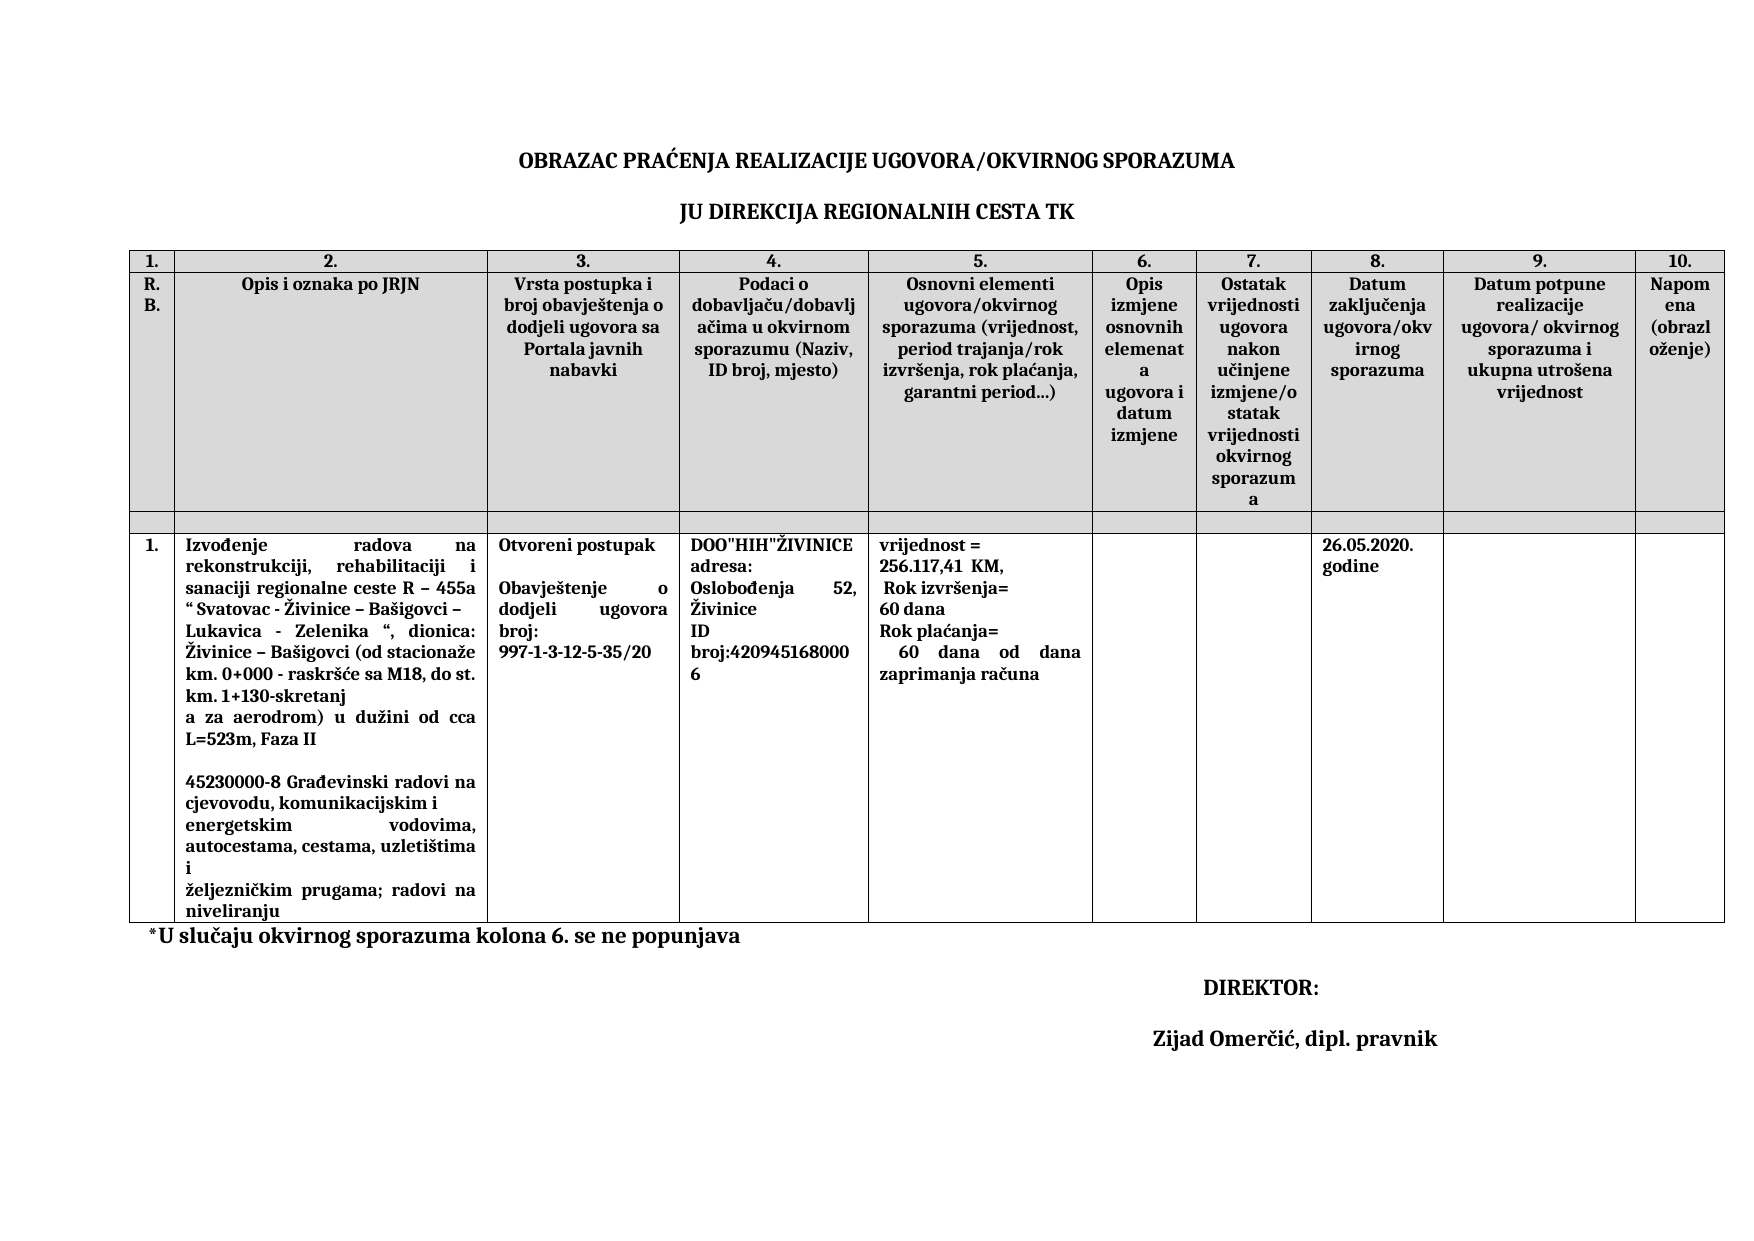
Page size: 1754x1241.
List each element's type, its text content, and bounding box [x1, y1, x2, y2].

table_cell [1444, 512, 1635, 533]
table_header 7. [1197, 251, 1311, 272]
text DIREKTOR: [148, 974, 1606, 1001]
table_header 2. [175, 251, 487, 272]
text Zijad Omerčić, dipl. pravnik [148, 1025, 1606, 1052]
table_cell Ostatak vrijednosti ugovora nakon učinjene izmjene/ostatak vrijednosti okvirnog sporazuma [1197, 273, 1311, 511]
table_cell Podaci o dobavljaču/dobavljačima u okvirnom sporazumu (Naziv, ID broj, mjesto) [680, 273, 868, 511]
text OBRAZAC PRAĆENJA REALIZACIJE UGOVORA/OKVIRNOG SPORAZUMA [148, 148, 1606, 174]
table_header 5. [869, 251, 1092, 272]
table_cell [488, 512, 679, 533]
table_cell [1636, 512, 1724, 533]
table_cell [680, 512, 868, 533]
table_cell [1312, 512, 1443, 533]
table_cell Osnovni elementi ugovora/okvirnog sporazuma (vrijednost, period trajanja/rok izvršenja, rok plaćanja, garantni period...) [869, 273, 1092, 511]
table_cell 1. [130, 534, 174, 922]
table_cell Vrsta postupka i broj obavještenja o dodjeli ugovora sa Portala javnih nabavki [488, 273, 679, 511]
table_cell [130, 512, 174, 533]
table_cell 26.05.2020. godine [1312, 534, 1443, 922]
table_cell [1093, 512, 1196, 533]
table_cell [1093, 534, 1196, 922]
text *U slučaju okvirnog sporazuma kolona 6. se ne popunjava [148, 923, 1606, 950]
table_cell Datum zaključenja ugovora/okvirnog sporazuma [1312, 273, 1443, 511]
table_cell vrijednost = 256.117,41 KM, Rok izvršenja= 60 dana Rok plaćanja= 60 dana od dana zaprimanja računa [869, 534, 1092, 922]
table_cell Otvoreni postupak Obavještenje o dodjeli ugovora broj: 997-1-3-12-5-35/20 [488, 534, 679, 922]
table_cell [1636, 534, 1724, 922]
table_header 8. [1312, 251, 1443, 272]
table_header 1. [130, 251, 174, 272]
table_cell [1197, 512, 1311, 533]
table_cell Datum potpune realizacije ugovora/ okvirnog sporazuma i ukupna utrošena vrijednost [1444, 273, 1635, 511]
table_header 4. [680, 251, 868, 272]
table_header 6. [1093, 251, 1196, 272]
table_cell [869, 512, 1092, 533]
table_header 10. [1636, 251, 1724, 272]
table_cell Napomena (obrazloženje) [1636, 273, 1724, 511]
table_cell [1444, 534, 1635, 922]
table_header 3. [488, 251, 679, 272]
table_cell [1197, 534, 1311, 922]
text JU DIREKCIJA REGIONALNIH CESTA TK [148, 199, 1606, 225]
table_cell R.B. [130, 273, 174, 511]
table_cell [175, 512, 487, 533]
table_header 9. [1444, 251, 1635, 272]
table_cell Opis izmjene osnovnih elemenata ugovora i datum izmjene [1093, 273, 1196, 511]
table_cell Opis i oznaka po JRJN [175, 273, 487, 511]
table_cell DOO"HIH"ŽIVINICE adresa: Oslobođenja 52, Živinice ID broj:4209451680006 [680, 534, 868, 922]
table_cell Izvođenje radova na rekonstrukciji, rehabilitaciji i sanaciji regionalne ceste R – 455a “ Svatovac - Živinice – Bašigovci – Lukavica - Zelenika “, dionica: Živinice – Bašigovci (od stacionaže km. 0+000 - raskršće sa M18, do st. km. 1+130-skretanj a za aerodrom) u dužini od cca L=523m, Faza II 45230000-8 Građevinski radovi na cjevovodu, komunikacijskim i energetskim vodovima, autocestama, cestama, uzletištima i željezničkim prugama; radovi na niveliranju [175, 534, 487, 922]
